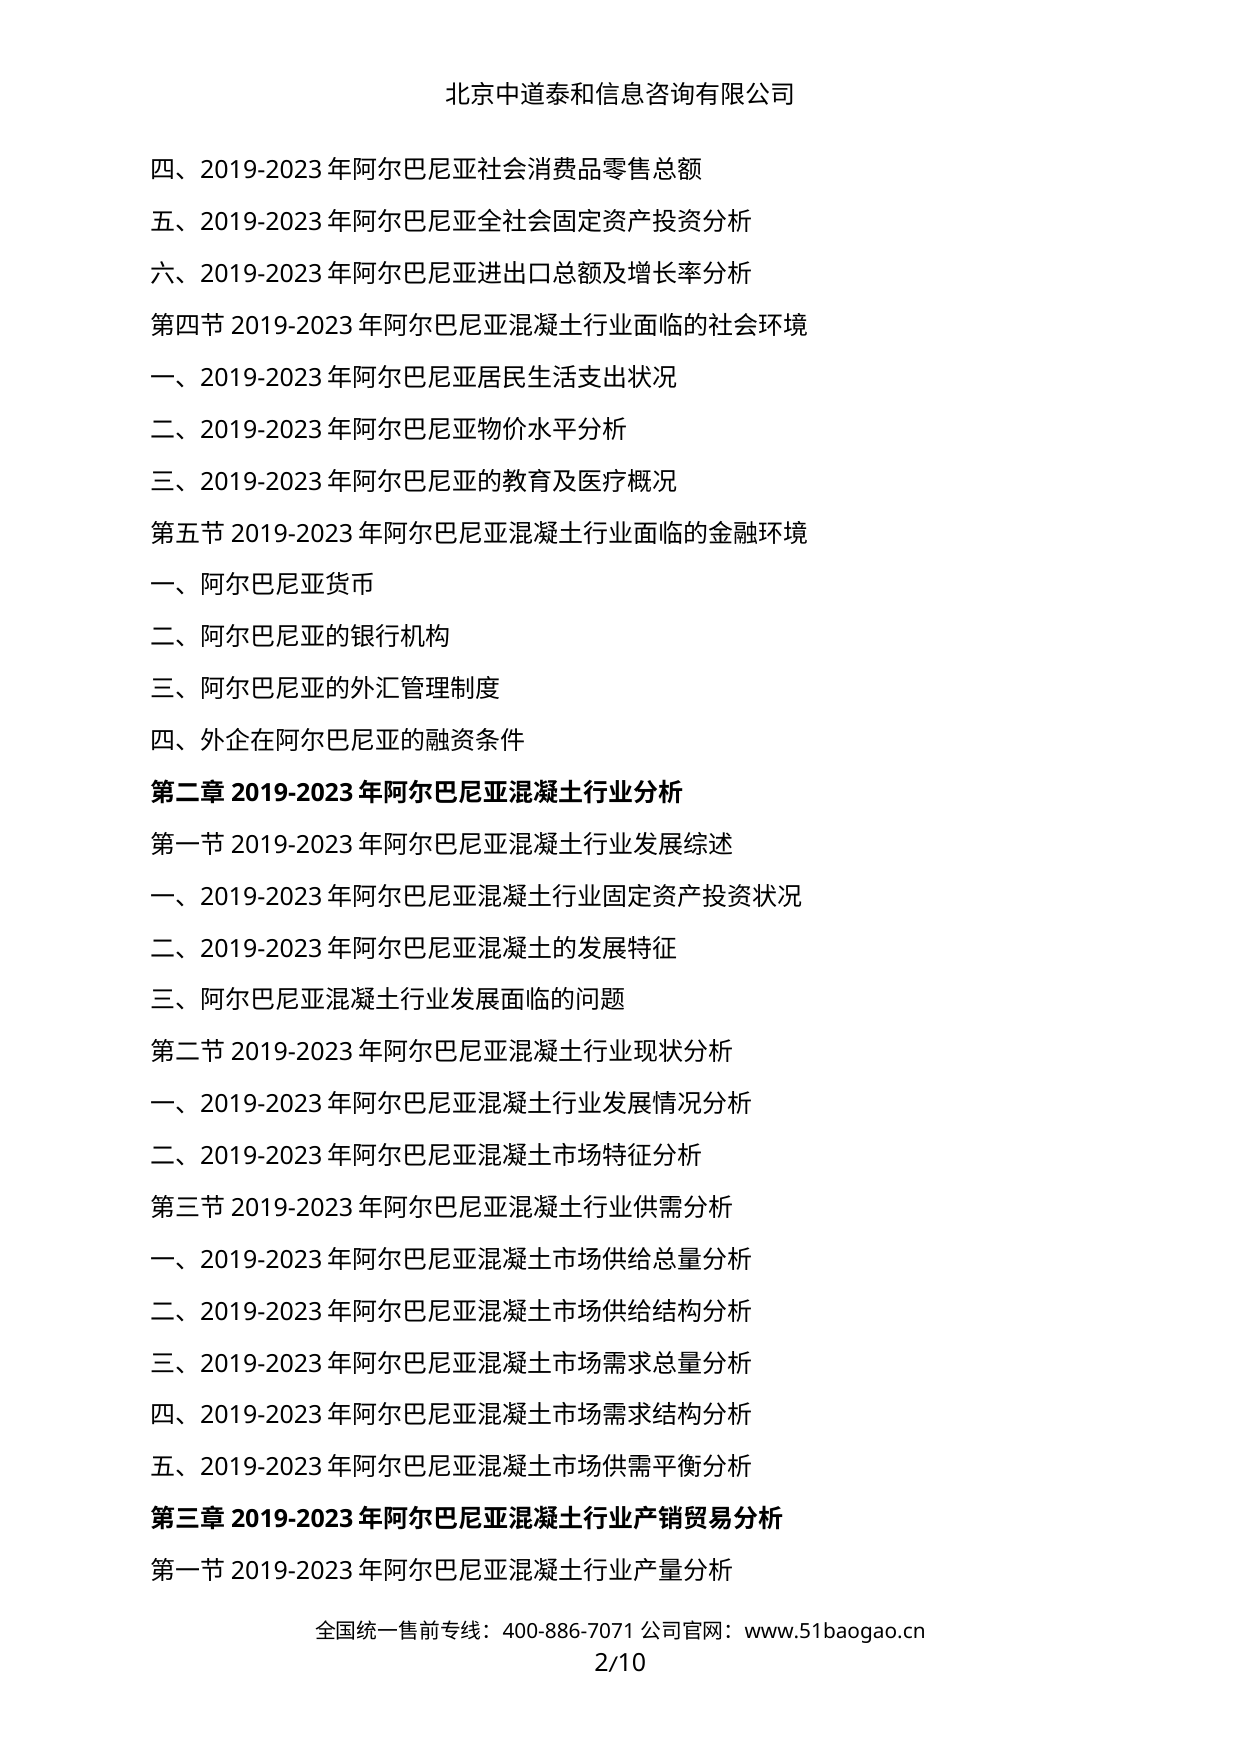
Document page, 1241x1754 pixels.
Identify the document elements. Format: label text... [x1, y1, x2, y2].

text 一、2019-2023年阿尔巴尼亚混凝土行业发展情况分析 [150, 1084, 1090, 1120]
text 二、阿尔巴尼亚的银行机构 [150, 617, 1090, 653]
text 第一节 2019-2023年阿尔巴尼亚混凝土行业发展综述 [150, 824, 1090, 861]
text 三、2019-2023年阿尔巴尼亚混凝土市场需求总量分析 [150, 1343, 1090, 1379]
text 第四节 2019-2023年阿尔巴尼亚混凝土行业面临的社会环境 [150, 306, 1090, 342]
text 四、2019-2023年阿尔巴尼亚社会消费品零售总额 [150, 150, 1090, 186]
text 二、2019-2023年阿尔巴尼亚混凝土市场特征分析 [150, 1136, 1090, 1172]
text 六、2019-2023年阿尔巴尼亚进出口总额及增长率分析 [150, 254, 1090, 290]
text 第一节 2019-2023年阿尔巴尼亚混凝土行业产量分析 [150, 1551, 1090, 1587]
text 第二章 2019-2023年阿尔巴尼亚混凝土行业分析 [150, 772, 1090, 809]
text 第三章 2019-2023年阿尔巴尼亚混凝土行业产销贸易分析 [150, 1499, 1090, 1535]
text 三、阿尔巴尼亚混凝土行业发展面临的问题 [150, 980, 1090, 1016]
text 第五节 2019-2023年阿尔巴尼亚混凝土行业面临的金融环境 [150, 513, 1090, 549]
text 第二节 2019-2023年阿尔巴尼亚混凝土行业现状分析 [150, 1032, 1090, 1068]
text 第三节 2019-2023年阿尔巴尼亚混凝土行业供需分析 [150, 1187, 1090, 1224]
text 四、2019-2023年阿尔巴尼亚混凝土市场需求结构分析 [150, 1395, 1090, 1431]
text 三、阿尔巴尼亚的外汇管理制度 [150, 669, 1090, 705]
text 一、2019-2023年阿尔巴尼亚居民生活支出状况 [150, 357, 1090, 394]
text 二、2019-2023年阿尔巴尼亚物价水平分析 [150, 409, 1090, 446]
text 五、2019-2023年阿尔巴尼亚混凝土市场供需平衡分析 [150, 1447, 1090, 1483]
text 一、2019-2023年阿尔巴尼亚混凝土市场供给总量分析 [150, 1239, 1090, 1276]
text 二、2019-2023年阿尔巴尼亚混凝土的发展特征 [150, 928, 1090, 964]
text 四、外企在阿尔巴尼亚的融资条件 [150, 721, 1090, 757]
text 三、2019-2023年阿尔巴尼亚的教育及医疗概况 [150, 461, 1090, 497]
text 一、2019-2023年阿尔巴尼亚混凝土行业固定资产投资状况 [150, 876, 1090, 912]
text 五、2019-2023年阿尔巴尼亚全社会固定资产投资分析 [150, 202, 1090, 238]
text 一、阿尔巴尼亚货币 [150, 565, 1090, 601]
text 二、2019-2023年阿尔巴尼亚混凝土市场供给结构分析 [150, 1291, 1090, 1327]
